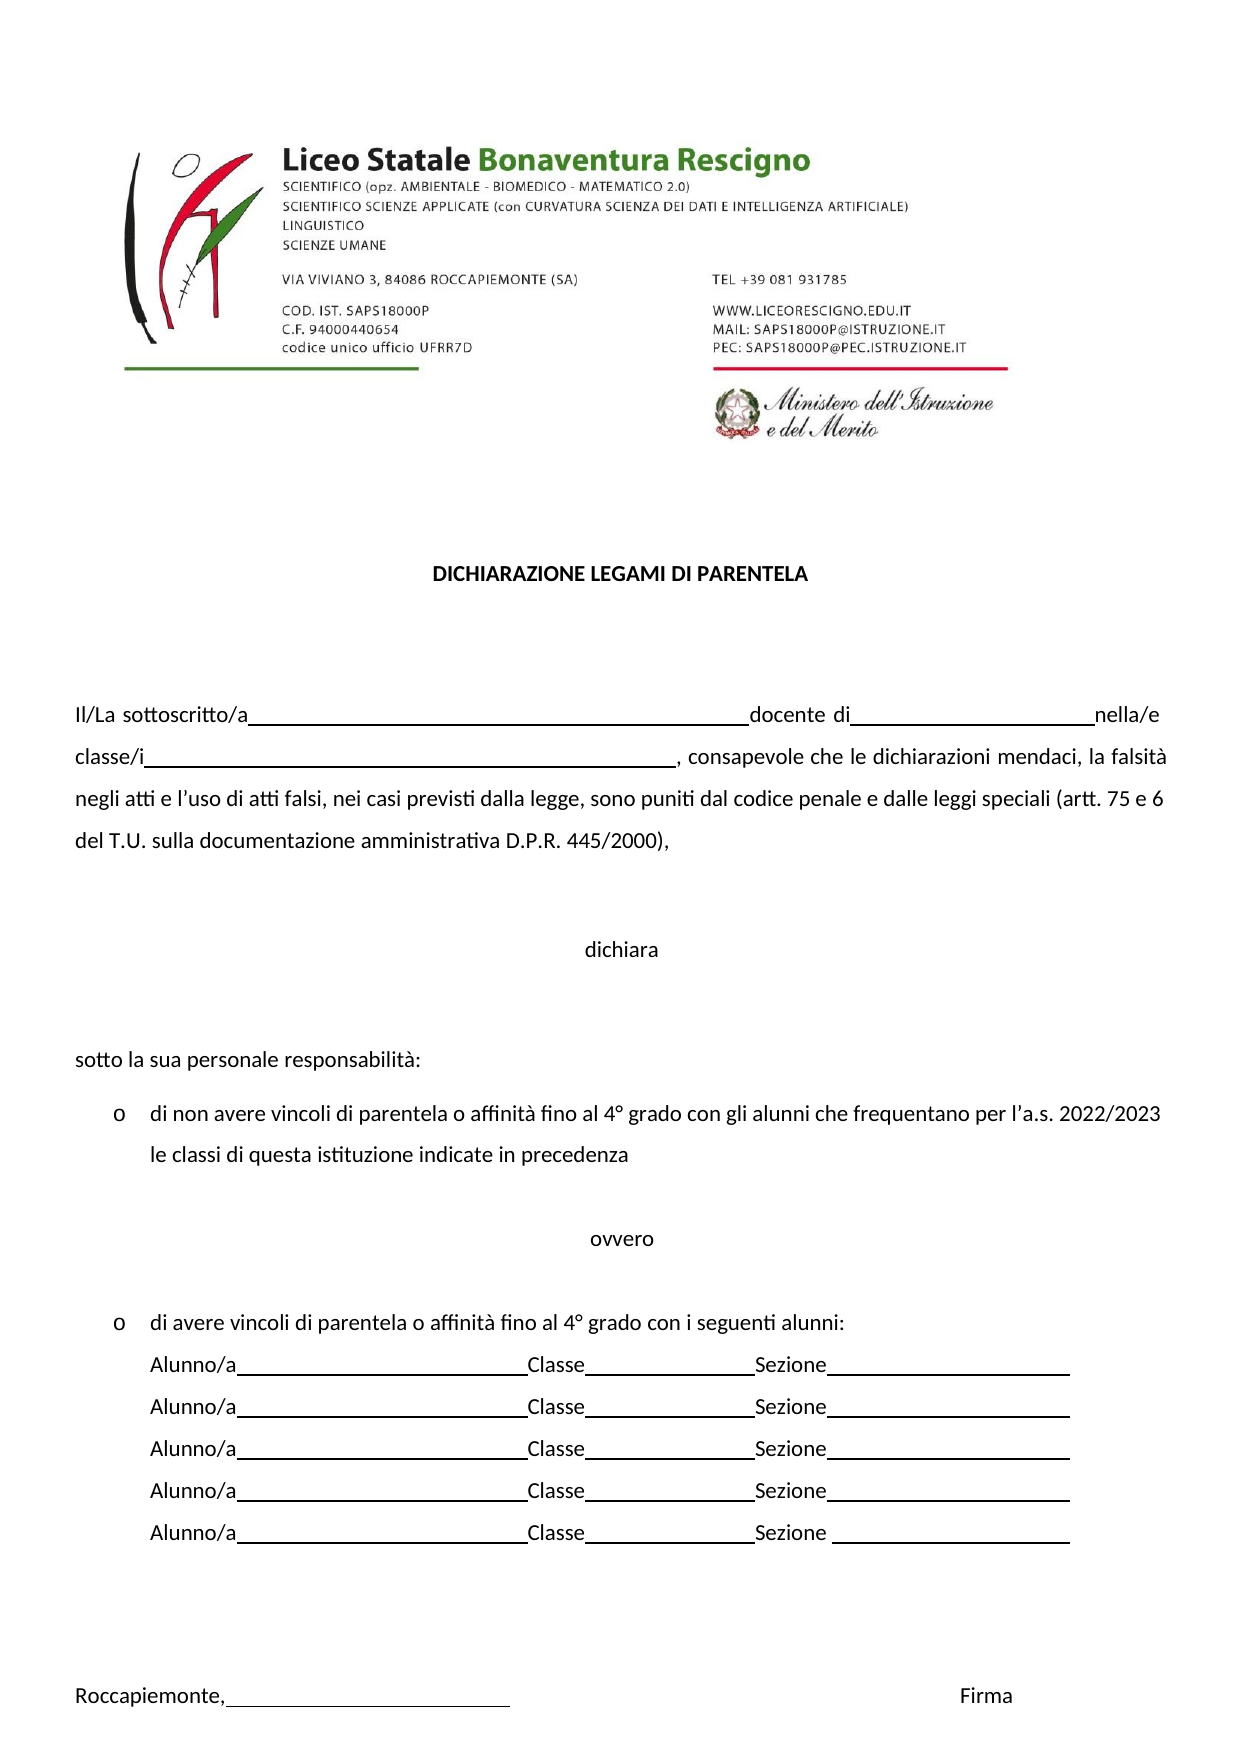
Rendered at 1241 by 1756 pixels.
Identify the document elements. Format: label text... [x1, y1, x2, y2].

text Alunno/a Classe Sezione Alunno/a Classe Sezione Alunno/a Classe Sezione Alunno/a Classe Sezione Alunno/a Classe Sezione [150, 1350, 1071, 1546]
subtitle DICHIARAZIONE LEGAMI DI PARENTELA [168, 559, 1072, 587]
text Roccapiemonte, Firma [75, 1682, 1180, 1710]
list di non avere vincoli di parentela o affinità fino al 4° grado con gli alunni che frequentano per l’a.s. 2022/2023 le classi di questa istituzione indicate in precedenza [112, 1099, 1165, 1168]
picture [123, 139, 1014, 446]
text ovvero [172, 1224, 1072, 1252]
text dichiara [171, 935, 1072, 963]
text sotto la sua personale responsabilità: [75, 1045, 1180, 1073]
text Il/La sottoscritto/a docente di nella/e classe/i , consapevole che le dichiarazioni mendaci, la falsità negli atti e l’uso di atti falsi, nei casi previsti dalla legge, sono puniti dal codice penale e dalle leggi speciali (artt. 75 e 6 del T.U. sulla documentazione amministrativa D.P.R. 445/2000), [75, 700, 1169, 854]
list di avere vincoli di parentela o affinità fino al 4° grado con i seguenti alunni: [112, 1308, 1180, 1337]
